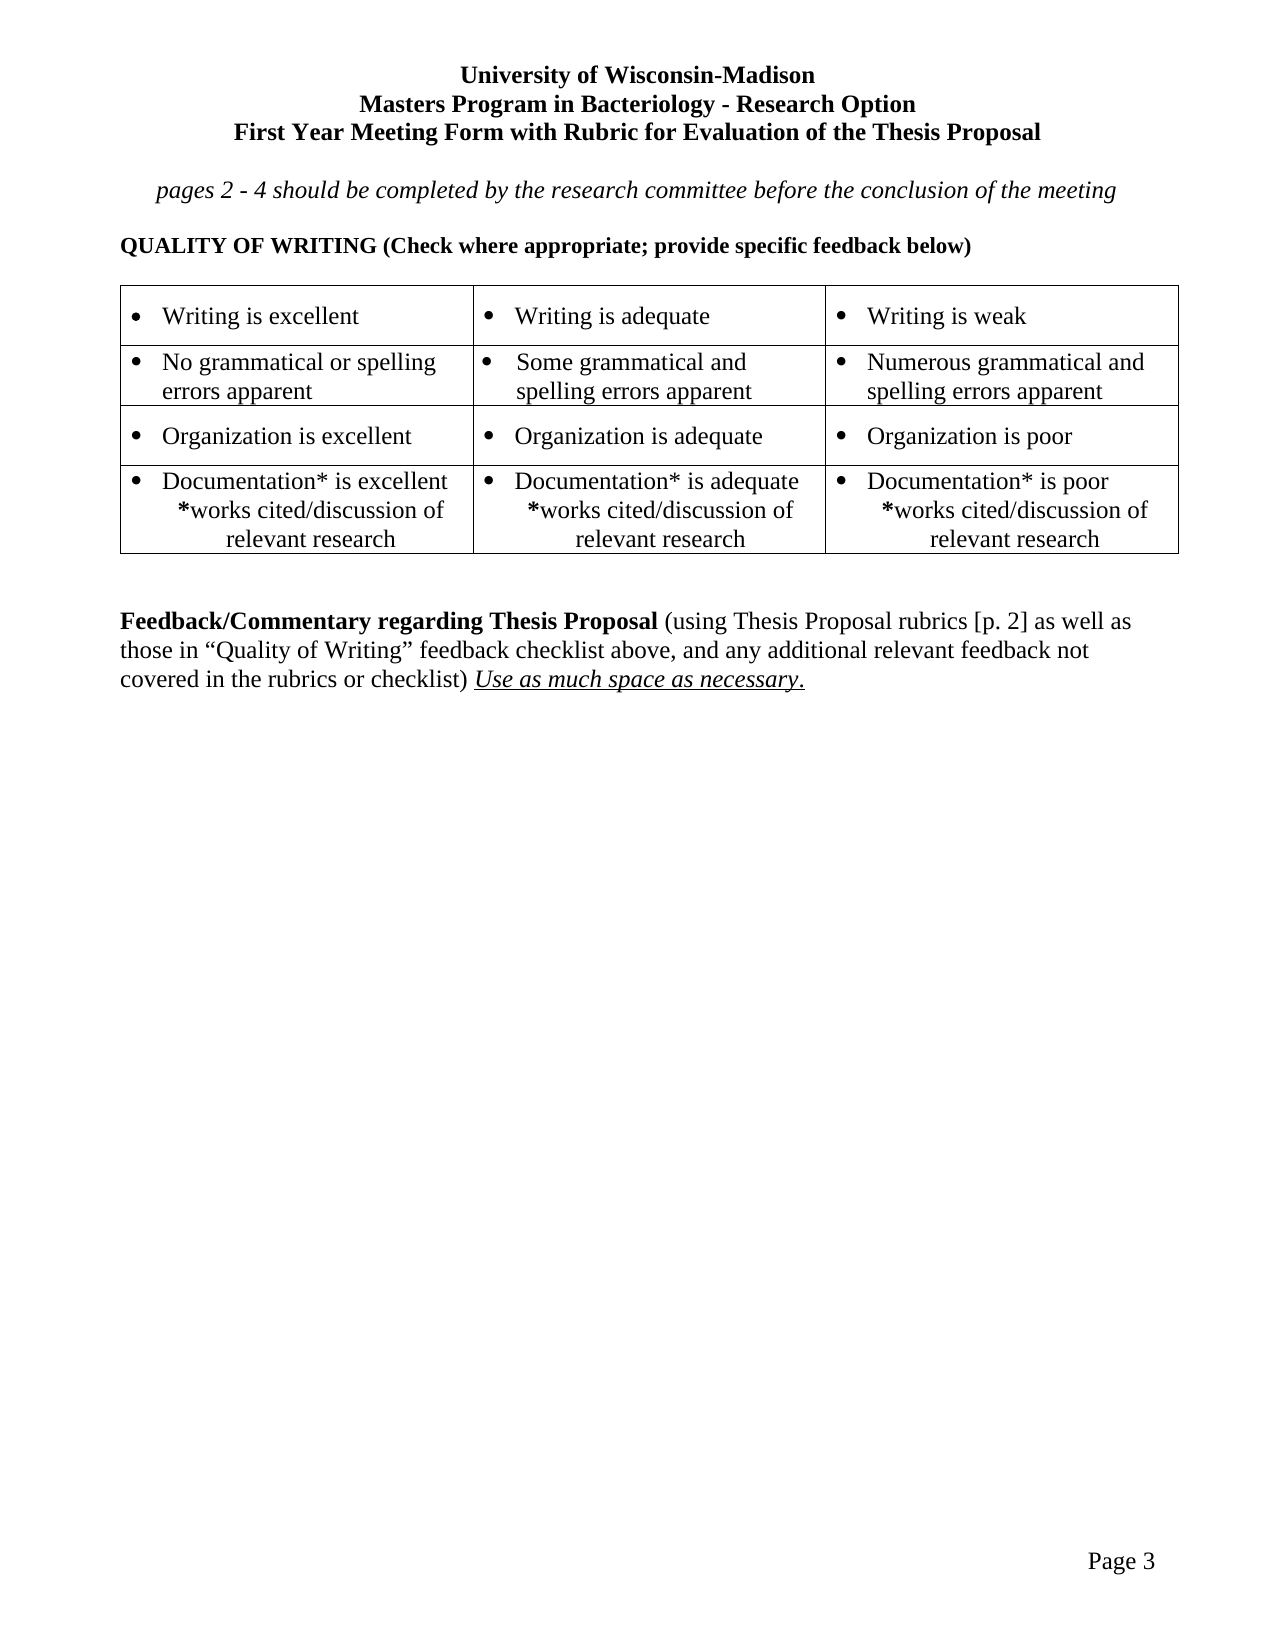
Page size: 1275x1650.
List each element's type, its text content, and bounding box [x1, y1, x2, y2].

table_cell Organization is adequate [474, 406, 825, 465]
table_cell Documentation* is poor *works cited/discussion of relevant research [826, 466, 1178, 552]
table_cell Organization is poor [826, 406, 1178, 465]
text Feedback/Commentary regarding Thesis Proposal (using Thesis Proposal rubrics [p. 2] as well as those in “Quality of Writing” feedback checklist above, and any additional relevant feedback not covered in the rubrics or checklist) Use as much space as necessary. [120, 606, 1155, 692]
table_header Writing is adequate [474, 286, 825, 345]
table_cell Some grammatical and spelling errors apparent [474, 346, 825, 405]
table_cell Documentation* is excellent *works cited/discussion of relevant research [121, 466, 473, 552]
table_header Writing is excellent [121, 286, 473, 345]
table_cell Numerous grammatical and spelling errors apparent [826, 346, 1178, 405]
table_header Writing is weak [826, 286, 1178, 345]
table_cell No grammatical or spelling errors apparent [121, 346, 473, 405]
table_cell Documentation* is adequate *works cited/discussion of relevant research [474, 466, 825, 552]
table_cell Organization is excellent [121, 406, 473, 465]
text QUALITY OF WRITING (Check where appropriate; provide specific feedback below) [120, 232, 1155, 259]
